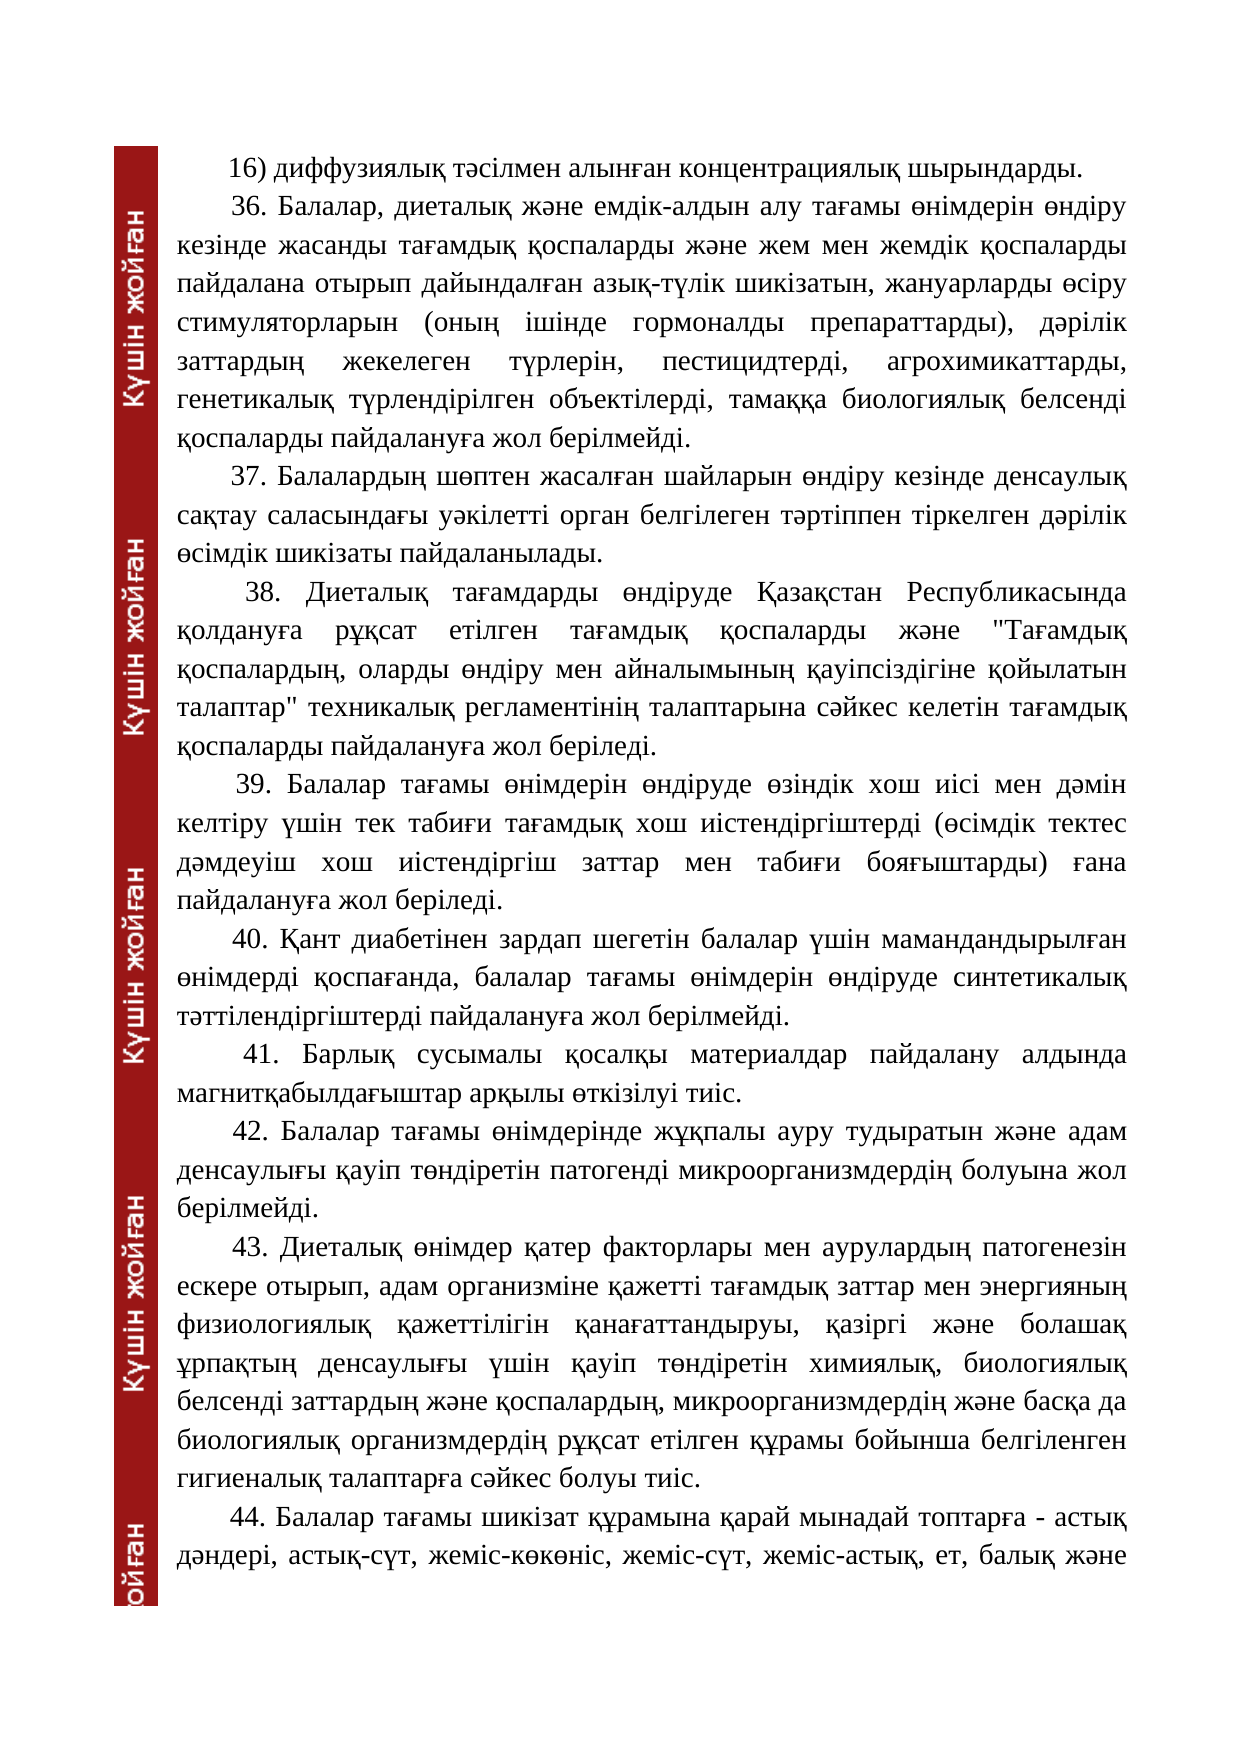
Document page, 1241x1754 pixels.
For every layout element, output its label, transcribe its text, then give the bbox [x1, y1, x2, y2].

text 16) диффузиялық тәсілмен алынған концентрациялық шырындарды. [112, 150, 1128, 183]
picture [114, 1571, 158, 1606]
picture [114, 1108, 158, 1113]
text 39. Балалар тағамы өнімдерін өндіруде өзіндік хош иісі мен дәмін келтіру үшін тек табиғи тағамдық хош иістендіргіштерді (өсімдік тектес дәмдеуіш хош иістендіргіш заттар мен табиғи бояғыштарды) ғана пайдалануға жол беріледі. [112, 767, 1128, 916]
text 40. Қант диабетінен зардап шегетін балалар үшін мамандандырылған өнімдерді қоспағанда, балалар тағамы өнімдерін өндіруде синтетикалық тәттілендіргіштерді пайдалануға жол берілмейді. [112, 921, 1128, 1031]
text 42. Балалар тағамы өнімдерінде жұқпалы ауру тудыратын және адам денсаулығы қауіп төндіретін патогенді микроорганизмдердің болуына жол берілмейді. [112, 1113, 1128, 1224]
picture [114, 569, 158, 574]
text 43. Диеталық өнімдер қатер факторлары мен аурулардың патогенезін ескере отырып, адам организміне қажетті тағамдық заттар мен энергияның физиологиялық қажеттілігін қанағаттандыруы, қазіргі және болашақ ұрпақтың денсаулығы үшін қауіп төндіретін химиялық, биологиялық белсенді заттардың және қоспалардың, микроорганизмдердің және басқа да биологиялық организмдердің рұқсат етілген құрамы бойынша белгіленген гигиеналық талаптарға сәйкес болуы тиіс. [112, 1229, 1128, 1494]
picture [114, 1494, 158, 1499]
picture [114, 146, 158, 150]
picture [114, 1224, 158, 1229]
picture [114, 453, 158, 458]
text 38. Диеталық тағамдарды өндіруде Қазақстан Республикасында қолдануға рұқсат етілген тағамдық қоспаларды және "Тағамдық қоспалардың, оларды өндіру мен айналымының қауіпсіздігіне қойылатын талаптар" техникалық регламентінің талаптарына сәйкес келетін тағамдық қоспаларды пайдалануға жол беріледі. [112, 574, 1128, 762]
picture [114, 916, 158, 921]
picture [114, 1031, 158, 1036]
picture [114, 762, 158, 767]
text 36. Балалар, диеталық және емдік-алдын алу тағамы өнімдерін өндіру кезінде жасанды тағамдық қоспаларды және жем мен жемдік қоспаларды пайдалана отырып дайындалған азық-түлік шикізатын, жануарларды өсіру стимуляторларын (оның ішінде гормоналды препараттарды), дәрілік заттардың жекелеген түрлерін, пестицидтерді, агрохимикаттарды, генетикалық түрлендірілген объектілерді, тамаққа биологиялық белсенді қоспаларды пайдалануға жол берілмейді. [112, 188, 1128, 453]
picture [114, 183, 158, 188]
text 37. Балалардың шөптен жасалған шайларын өндіру кезінде денсаулық сақтау саласындағы уәкілетті орган белгілеген тәртіппен тіркелген дәрілік өсімдік шикізаты пайдаланылады. [112, 458, 1128, 569]
text 41. Барлық сусымалы қосалқы материалдар пайдалану алдында магнитқабылдағыштар арқылы өткізілуі тиіс. [112, 1036, 1128, 1108]
